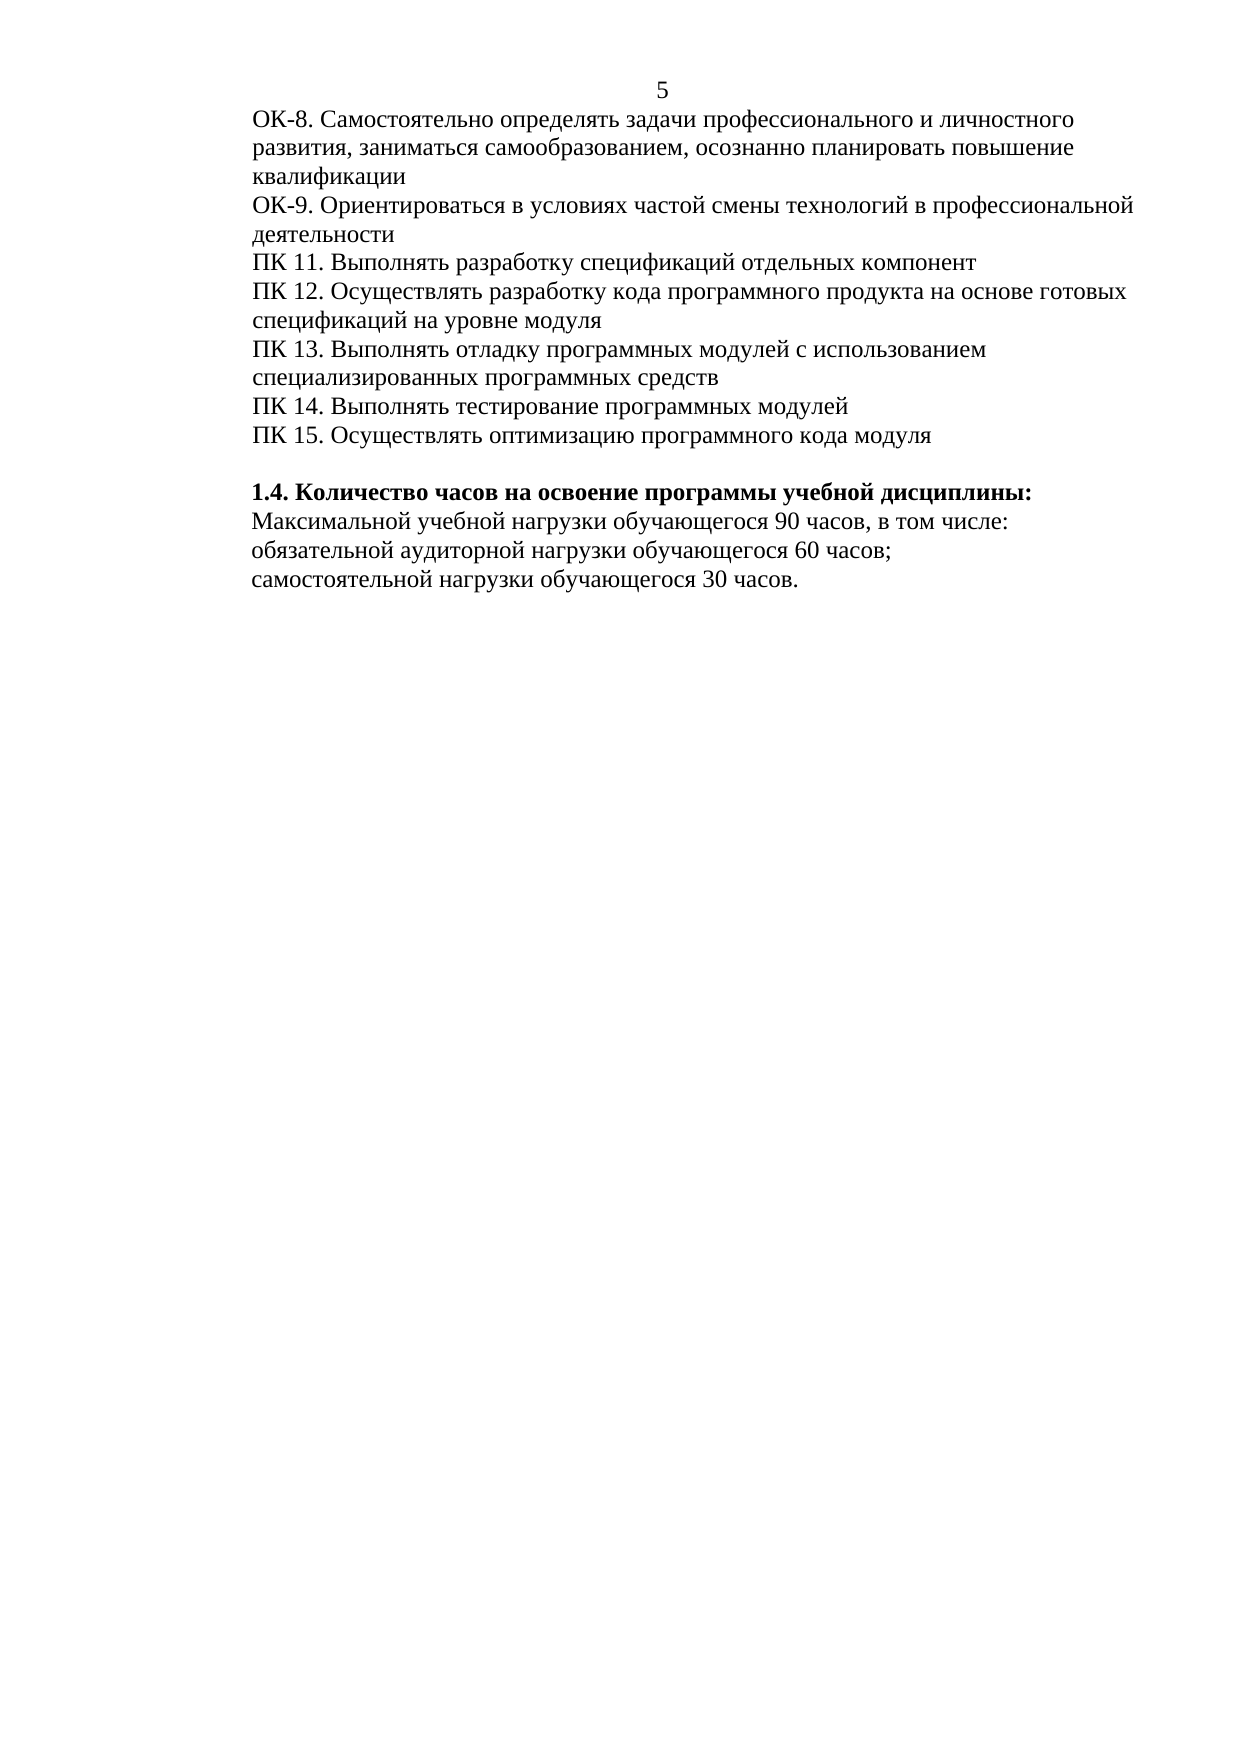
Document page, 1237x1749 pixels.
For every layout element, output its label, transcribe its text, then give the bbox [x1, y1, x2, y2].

list ПК 13. Выполнять отладку программных модулей с использованием специализированных программных средств [214, 334, 1148, 391]
list ОК-8. Самостоятельно определять задачи профессионального и личностного развития, заниматься самообразованием, осознанно планировать повышение квалификации [214, 104, 1148, 190]
list ПК 12. Осуществлять разработку кода программного продукта на основе готовых спецификаций на уровне модуля [214, 276, 1148, 334]
list ПК 15. Осуществлять оптимизацию программного кода модуля [214, 420, 1148, 449]
list ПК 14. Выполнять тестирование программных модулей [214, 391, 1148, 420]
list ПК 11. Выполнять разработку спецификаций отдельных компонент [214, 247, 1148, 276]
text Максимальной учебной нагрузки обучающегося 90 часов, в том числе: [177, 506, 1148, 535]
text 1.4. Количество часов на освоение программы учебной дисциплины: [177, 477, 1148, 506]
list ОК-9. Ориентироваться в условиях частой смены технологий в профессиональной деятельности [214, 190, 1148, 247]
text самостоятельной нагрузки обучающегося 30 часов. [177, 564, 1148, 592]
text обязательной аудиторной нагрузки обучающегося 60 часов; [177, 535, 1148, 564]
